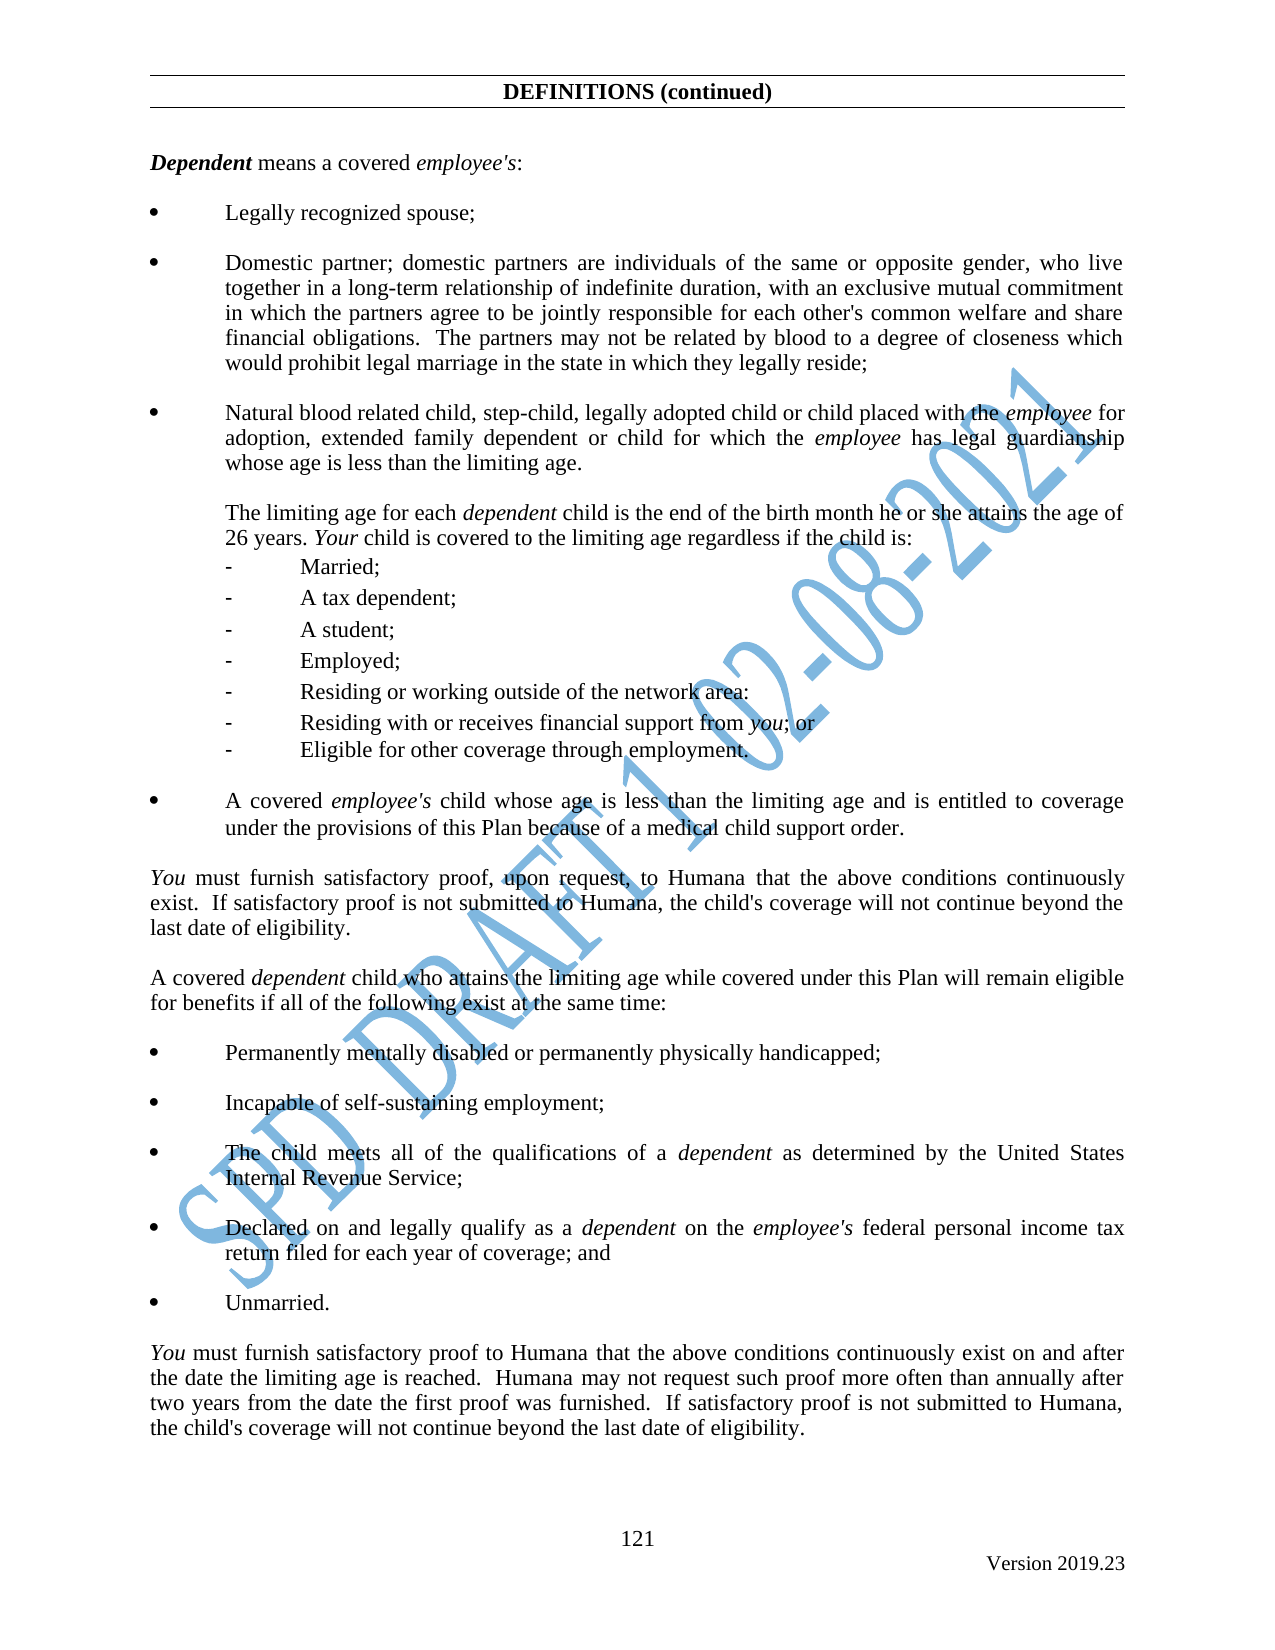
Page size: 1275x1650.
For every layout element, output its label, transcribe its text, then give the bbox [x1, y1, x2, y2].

list Residing or working outside of the network area: [225, 675, 1125, 706]
list The child meets all of the qualifications of a dependent as determined by the United States Internal Revenue Service; [150, 1140, 1125, 1190]
text A covered dependent child who attains the limiting age while covered under this Plan will remain eligible for benefits if all of the following exist at the same time: [150, 965, 1125, 1015]
list Domestic partner; domestic partners are individuals of the same or opposite gender, who live together in a long-term relationship of indefinite duration, with an exclusive mutual commitment in which the partners agree to be jointly responsible for each other's common welfare and share financial obligations. The partners may not be related by blood to a degree of closeness which would prohibit legal marriage in the state in which they legally reside; [150, 250, 1125, 375]
list Declared on and legally qualify as a dependent on the employee's federal personal income tax return filed for each year of coverage; and [150, 1215, 1125, 1265]
list Incapable of self-sustaining employment; [150, 1090, 1125, 1115]
text You must furnish satisfactory proof to Humana that the above conditions continuously exist on and after the date the limiting age is reached. Humana may not request such proof more often than annually after two years from the date the first proof was furnished. If satisfactory proof is not submitted to Humana, the child's coverage will not continue beyond the last date of eligibility. [150, 1340, 1125, 1440]
list Unmarried. [150, 1290, 1125, 1315]
list Natural blood related child, step-child, legally adopted child or child placed with the employee for adoption, extended family dependent or child for which the employee has legal guardianship whose age is less than the limiting age. [150, 400, 1125, 475]
text You must furnish satisfactory proof, upon request, to Humana that the above conditions continuously exist. If satisfactory proof is not submitted to Humana, the child's coverage will not continue beyond the last date of eligibility. [150, 865, 1125, 940]
text The limiting age for each dependent child is the end of the birth month he or she attains the age of 26 years. Your child is covered to the limiting age regardless if the child is: [225, 500, 1125, 550]
list A covered employee's child whose age is less than the limiting age and is entitled to coverage under the provisions of this Plan because of a medical child support order. [150, 787, 1125, 840]
list Residing with or receives financial support from you; or [225, 706, 1125, 737]
list Legally recognized spouse; [150, 200, 1125, 225]
list Permanently mentally disabled or permanently physically handicapped; [150, 1040, 1125, 1065]
text Dependent means a covered employee's: [150, 150, 1125, 175]
list Eligible for other coverage through employment. [225, 737, 1125, 762]
list Employed; [225, 644, 1125, 675]
list A student; [225, 612, 1125, 644]
list Married; [225, 550, 1125, 581]
list A tax dependent; [225, 581, 1125, 612]
